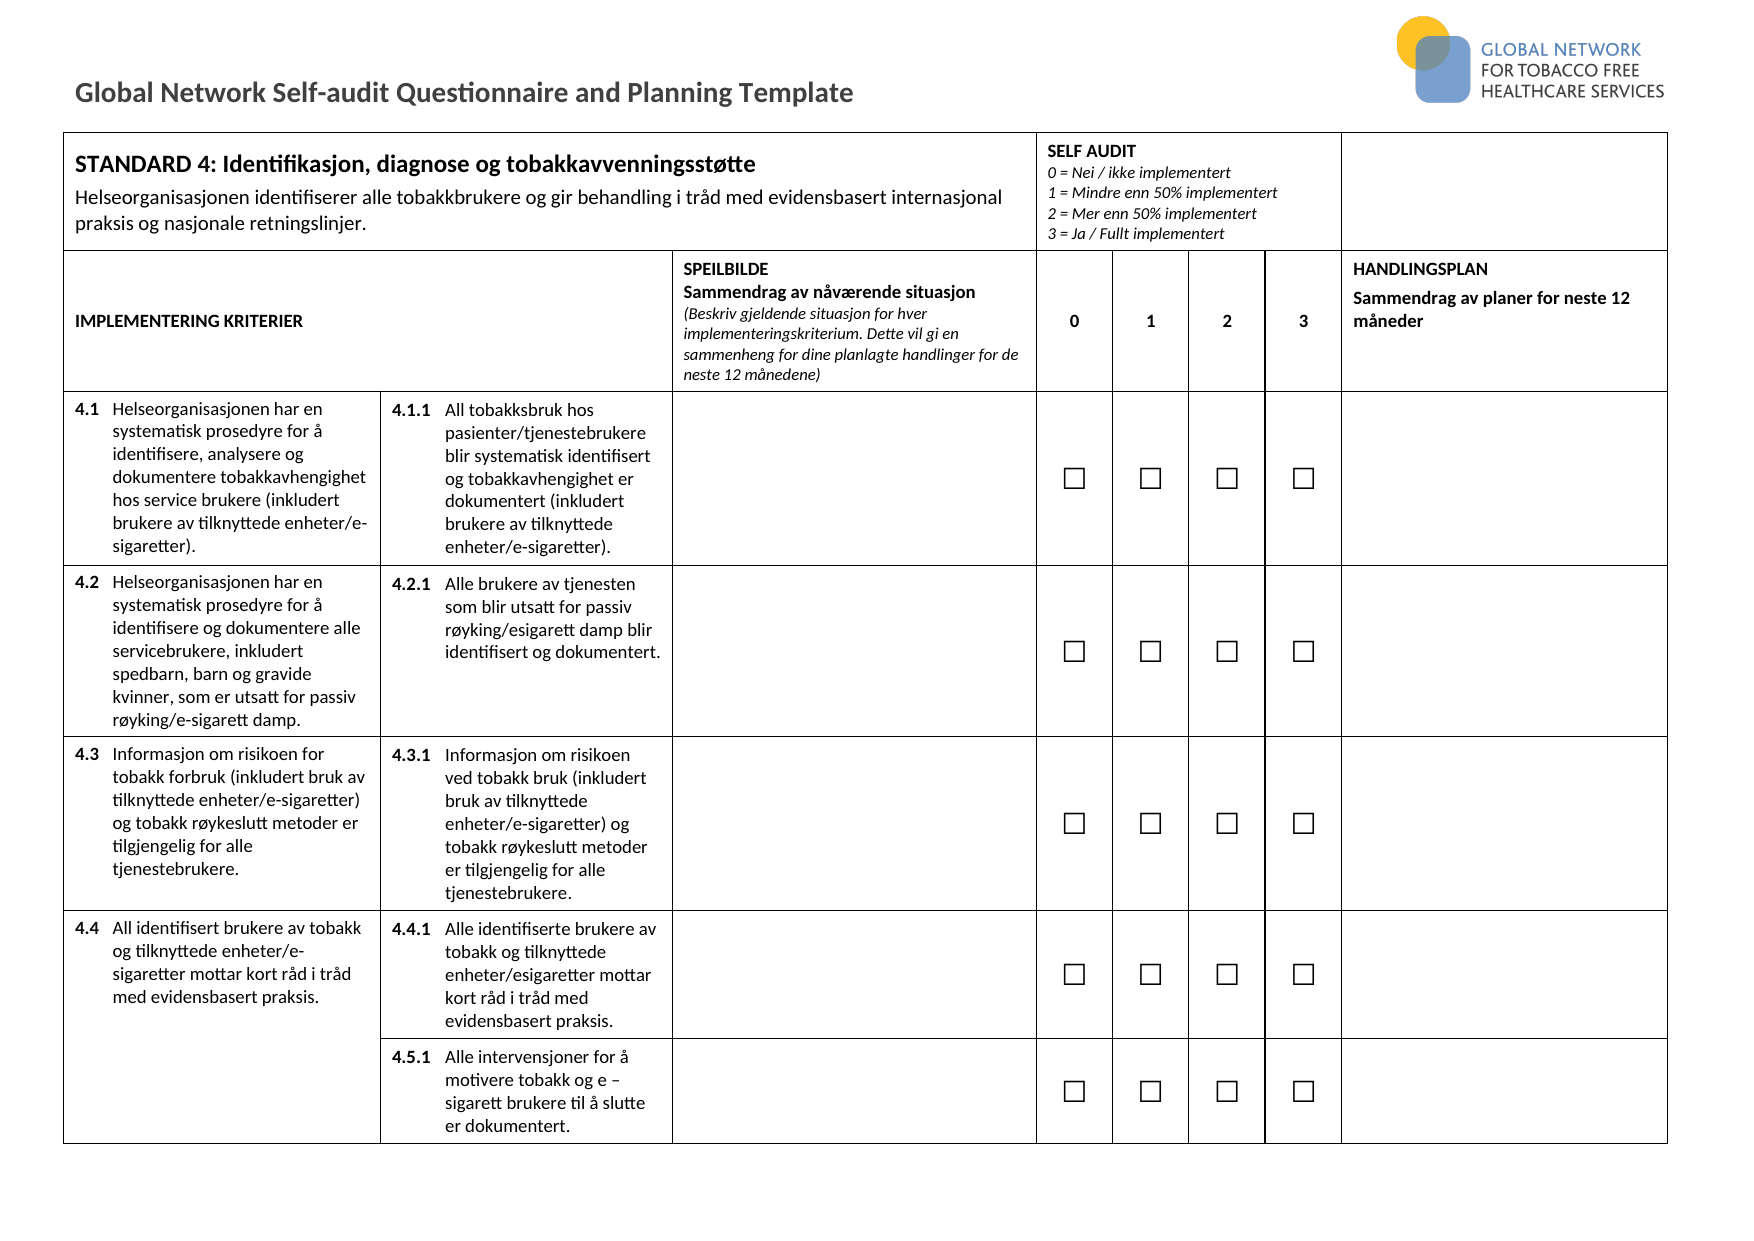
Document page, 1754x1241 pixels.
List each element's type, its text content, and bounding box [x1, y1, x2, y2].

table_cell [1113, 737, 1188, 910]
table_header [1342, 133, 1667, 250]
table_header SELF AUDIT 0 = Nei / ikke implementert 1 = Mindre enn 50% implementert 2 = Mer enn 50% implementert 3 = Ja / Fullt implementert [1037, 133, 1341, 250]
table_cell [1266, 566, 1341, 736]
table_cell [1189, 392, 1264, 564]
table_cell [1037, 566, 1112, 736]
table_cell [1189, 737, 1264, 910]
table_cell [1342, 566, 1667, 736]
table_cell [1037, 392, 1112, 564]
table_cell [1189, 1039, 1264, 1143]
table_cell [1189, 911, 1264, 1038]
table_cell [1266, 737, 1341, 910]
table_cell HANDLINGSPLAN Sammendrag av planer for neste 12 måneder [1342, 251, 1667, 391]
picture [1396, 16, 1672, 108]
table_cell [673, 566, 1036, 736]
table_cell IMPLEMENTERING KRITERIER [64, 251, 672, 391]
table_cell [1037, 911, 1112, 1038]
table_cell Helseorganisasjonen har en systematisk prosedyre for å identifisere og dokumentere alle servicebrukere, inkludert spedbarn, barn og gravide kvinner, som er utsatt for passiv røyking/e-sigarett damp. [64, 566, 380, 736]
table_cell [1113, 566, 1188, 736]
table_cell [1266, 392, 1341, 564]
table_cell [1113, 911, 1188, 1038]
table_cell [1113, 1039, 1188, 1143]
table_cell 0 [1037, 251, 1112, 391]
table_cell Informasjon om risikoen for tobakk forbruk (inkludert bruk av tilknyttede enheter/e-sigaretter) og tobakk røykeslutt metoder er tilgjengelig for alle tjenestebrukere. [64, 737, 380, 910]
table_cell Alle brukere av tjenesten som blir utsatt for passiv røyking/esigarett damp blir identifisert og dokumentert. [381, 566, 672, 736]
table_cell Alle intervensjoner for å motivere tobakk og e – sigarett brukere til å slutte er dokumentert. [381, 1039, 672, 1143]
table_cell 1 [1113, 251, 1188, 391]
table_cell All identifisert brukere av tobakk og tilknyttede enheter/e-sigaretter mottar kort råd i tråd med evidensbasert praksis. [64, 911, 380, 1143]
table_cell Alle identifiserte brukere av tobakk og tilknyttede enheter/esigaretter mottar kort råd i tråd med evidensbasert praksis. [381, 911, 672, 1038]
table_cell [673, 392, 1036, 564]
table_cell SPEILBILDE Sammendrag av nåværende situasjon (Beskriv gjeldende situasjon for hver implementeringskriterium. Dette vil gi en sammenheng for dine planlagte handlinger for de neste 12 månedene) [673, 251, 1036, 391]
table_cell Helseorganisasjonen har en systematisk prosedyre for å identifisere, analysere og dokumentere tobakkavhengighet hos service brukere (inkludert brukere av tilknyttede enheter/e-sigaretter). [64, 392, 380, 564]
table_cell [1113, 392, 1188, 564]
table_cell [1342, 1039, 1667, 1143]
table_cell [1037, 737, 1112, 910]
table_cell [1266, 1039, 1341, 1143]
table_header STANDARD 4: Identifikasjon, diagnose og tobakkavvenningsstøtte Helseorganisasjonen identifiserer alle tobakkbrukere og gir behandling i tråd med evidensbasert internasjonal praksis og nasjonale retningslinjer. [64, 133, 1036, 250]
table_cell [1342, 737, 1667, 910]
table_cell 3 [1266, 251, 1341, 391]
table_cell All tobakksbruk hos pasienter/tjenestebrukere blir systematisk identifisert og tobakkavhengighet er dokumentert (inkludert brukere av tilknyttede enheter/e-sigaretter). [381, 392, 672, 564]
table_cell Informasjon om risikoen ved tobakk bruk (inkludert bruk av tilknyttede enheter/e-sigaretter) og tobakk røykeslutt metoder er tilgjengelig for alle tjenestebrukere. [381, 737, 672, 910]
table_cell [1342, 911, 1667, 1038]
table_cell [1266, 911, 1341, 1038]
table_cell [673, 737, 1036, 910]
table_cell [1342, 392, 1667, 564]
table_cell [1189, 566, 1264, 736]
table_cell [673, 911, 1036, 1038]
table_cell 2 [1189, 251, 1264, 391]
table_cell [1037, 1039, 1112, 1143]
table_cell [673, 1039, 1036, 1143]
